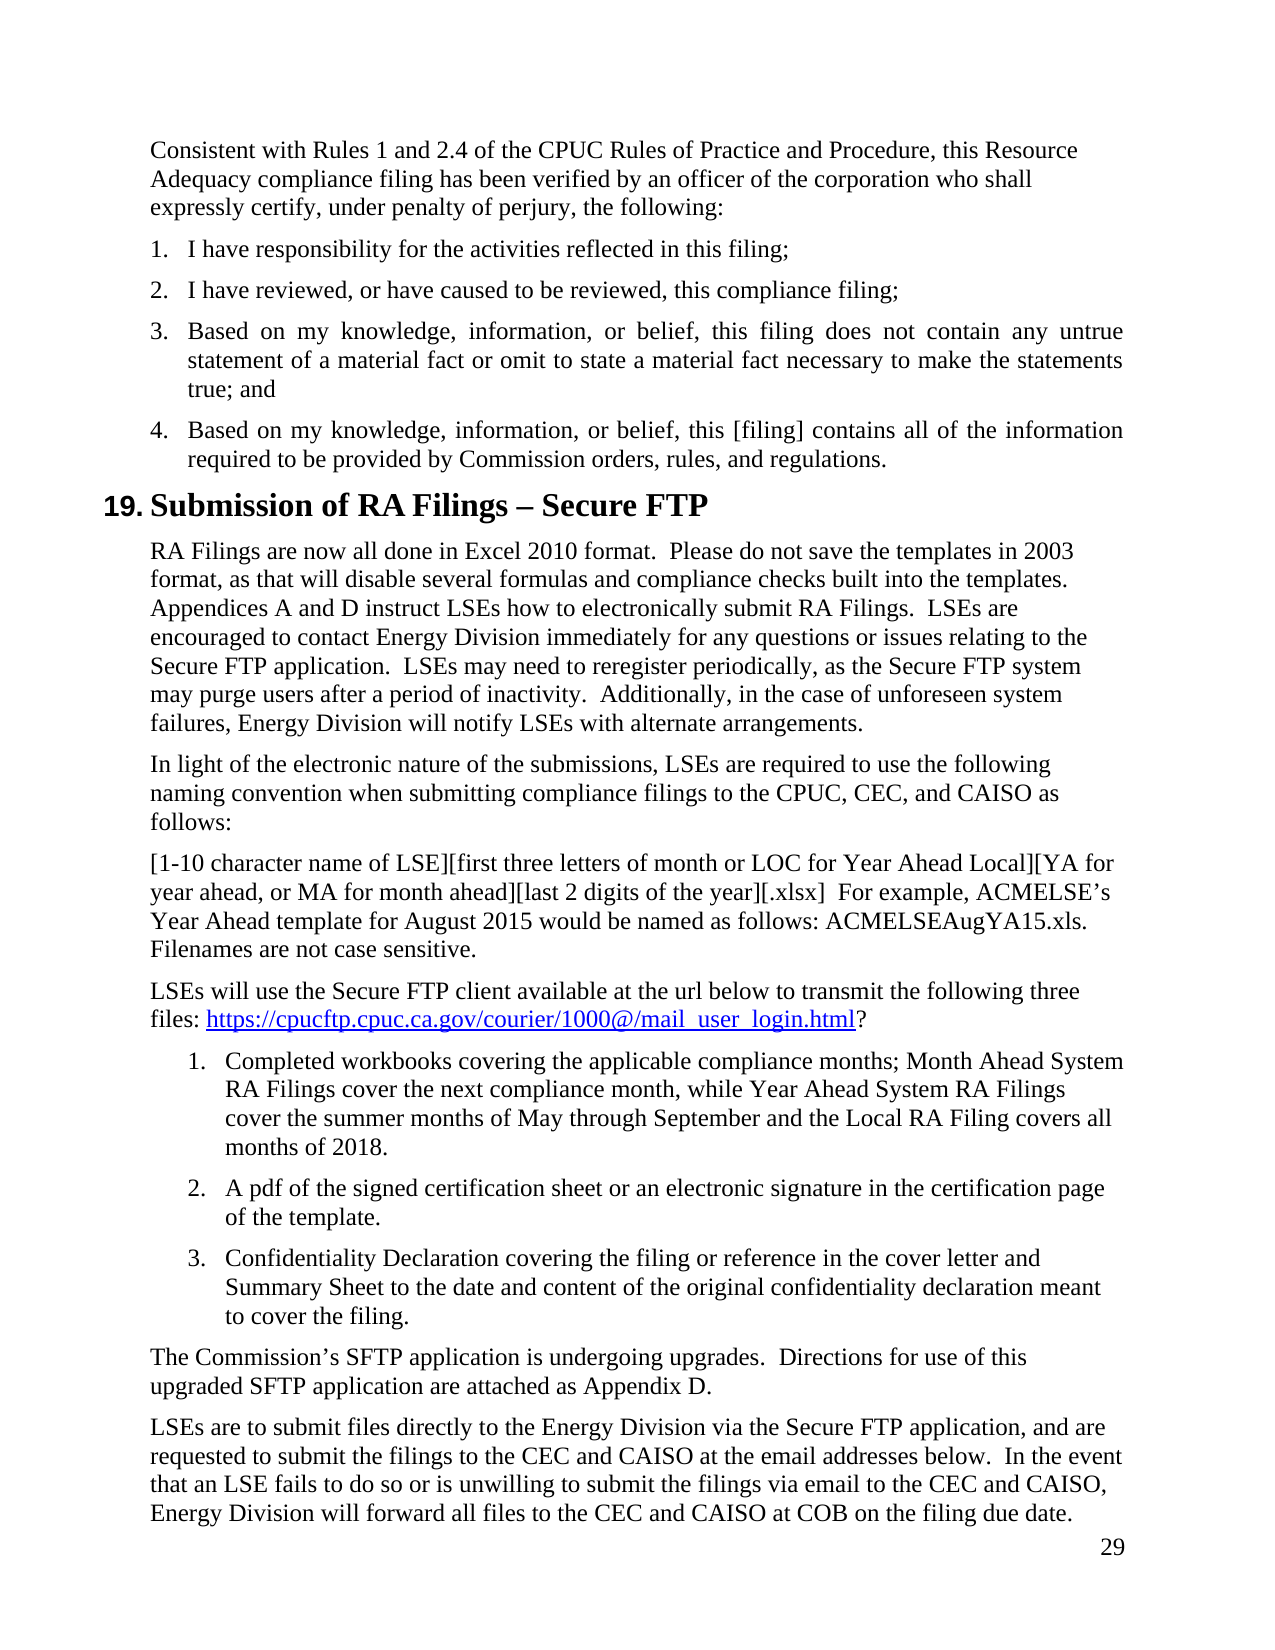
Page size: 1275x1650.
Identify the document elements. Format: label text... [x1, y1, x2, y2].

text The Commission’s SFTP application is undergoing upgrades. Directions for use of this upgraded SFTP application are attached as Appendix D. [150, 1342, 1125, 1399]
list Confidentiality Declaration covering the filing or reference in the cover letter and Summary Sheet to the date and content of the original confidentiality declaration meant to cover the filing. [187, 1243, 1125, 1329]
list Based on my knowledge, information, or belief, this [filing] contains all of the information required to be provided by Commission orders, rules, and regulations. [150, 415, 1125, 472]
text LSEs are to submit files directly to the Energy Division via the Secure FTP application, and are requested to submit the filings to the CEC and CAISO at the email addresses below. In the event that an LSE fails to do so or is unwilling to submit the filings via email to the CEC and CAISO, Energy Division will forward all files to the CEC and CAISO at COB on the filing due date. [150, 1412, 1125, 1527]
list Based on my knowledge, information, or belief, this filing does not contain any untrue statement of a material fact or omit to state a material fact necessary to make the statements true; and [150, 316, 1125, 402]
list Completed workbooks covering the applicable compliance months; Month Ahead System RA Filings cover the next compliance month, while Year Ahead System RA Filings cover the summer months of May through September and the Local RA Filing covers all months of 2018. [187, 1046, 1125, 1161]
text In light of the electronic nature of the submissions, LSEs are required to use the following naming convention when submitting compliance filings to the CPUC, CEC, and CAISO as follows: [150, 749, 1125, 836]
text RA Filings are now all done in Excel 2010 format. Please do not save the templates in 2003 format, as that will disable several formulas and compliance checks built into the templates. Appendices A and D instruct LSEs how to electronically submit RA Filings. LSEs are encouraged to contact Energy Division immediately for any questions or issues relating to the Secure FTP application. LSEs may need to reregister periodically, as the Secure FTP system may purge users after a period of inactivity. Additionally, in the case of unforeseen system failures, Energy Division will notify LSEs with alternate arrangements. [150, 536, 1125, 737]
text Consistent with Rules 1 and 2.4 of the CPUC Rules of Practice and Procedure, this Resource Adequacy compliance filing has been verified by an officer of the corporation who shall expressly certify, under penalty of perjury, the following: [150, 135, 1125, 221]
text [1-10 character name of LSE][first three letters of month or LOC for Year Ahead Local][YA for year ahead, or MA for month ahead][last 2 digits of the year][.xlsx] For example, ACMELSE’s Year Ahead template for August 2015 would be named as follows: ACMELSEAugYA15.xls. Filenames are not case sensitive. [150, 848, 1125, 963]
subtitle Submission of RA Filings – Secure FTP [103, 485, 1125, 523]
list I have reviewed, or have caused to be reviewed, this compliance filing; [150, 275, 1125, 304]
list A pdf of the signed certification sheet or an electronic signature in the certification page of the template. [187, 1173, 1125, 1231]
list I have responsibility for the activities reflected in this filing; [150, 234, 1125, 262]
text LSEs will use the Secure FTP client available at the url below to transmit the following three files: https://cpucftp.cpuc.ca.gov/courier/1000@/mail_user_login.html? [150, 976, 1125, 1033]
